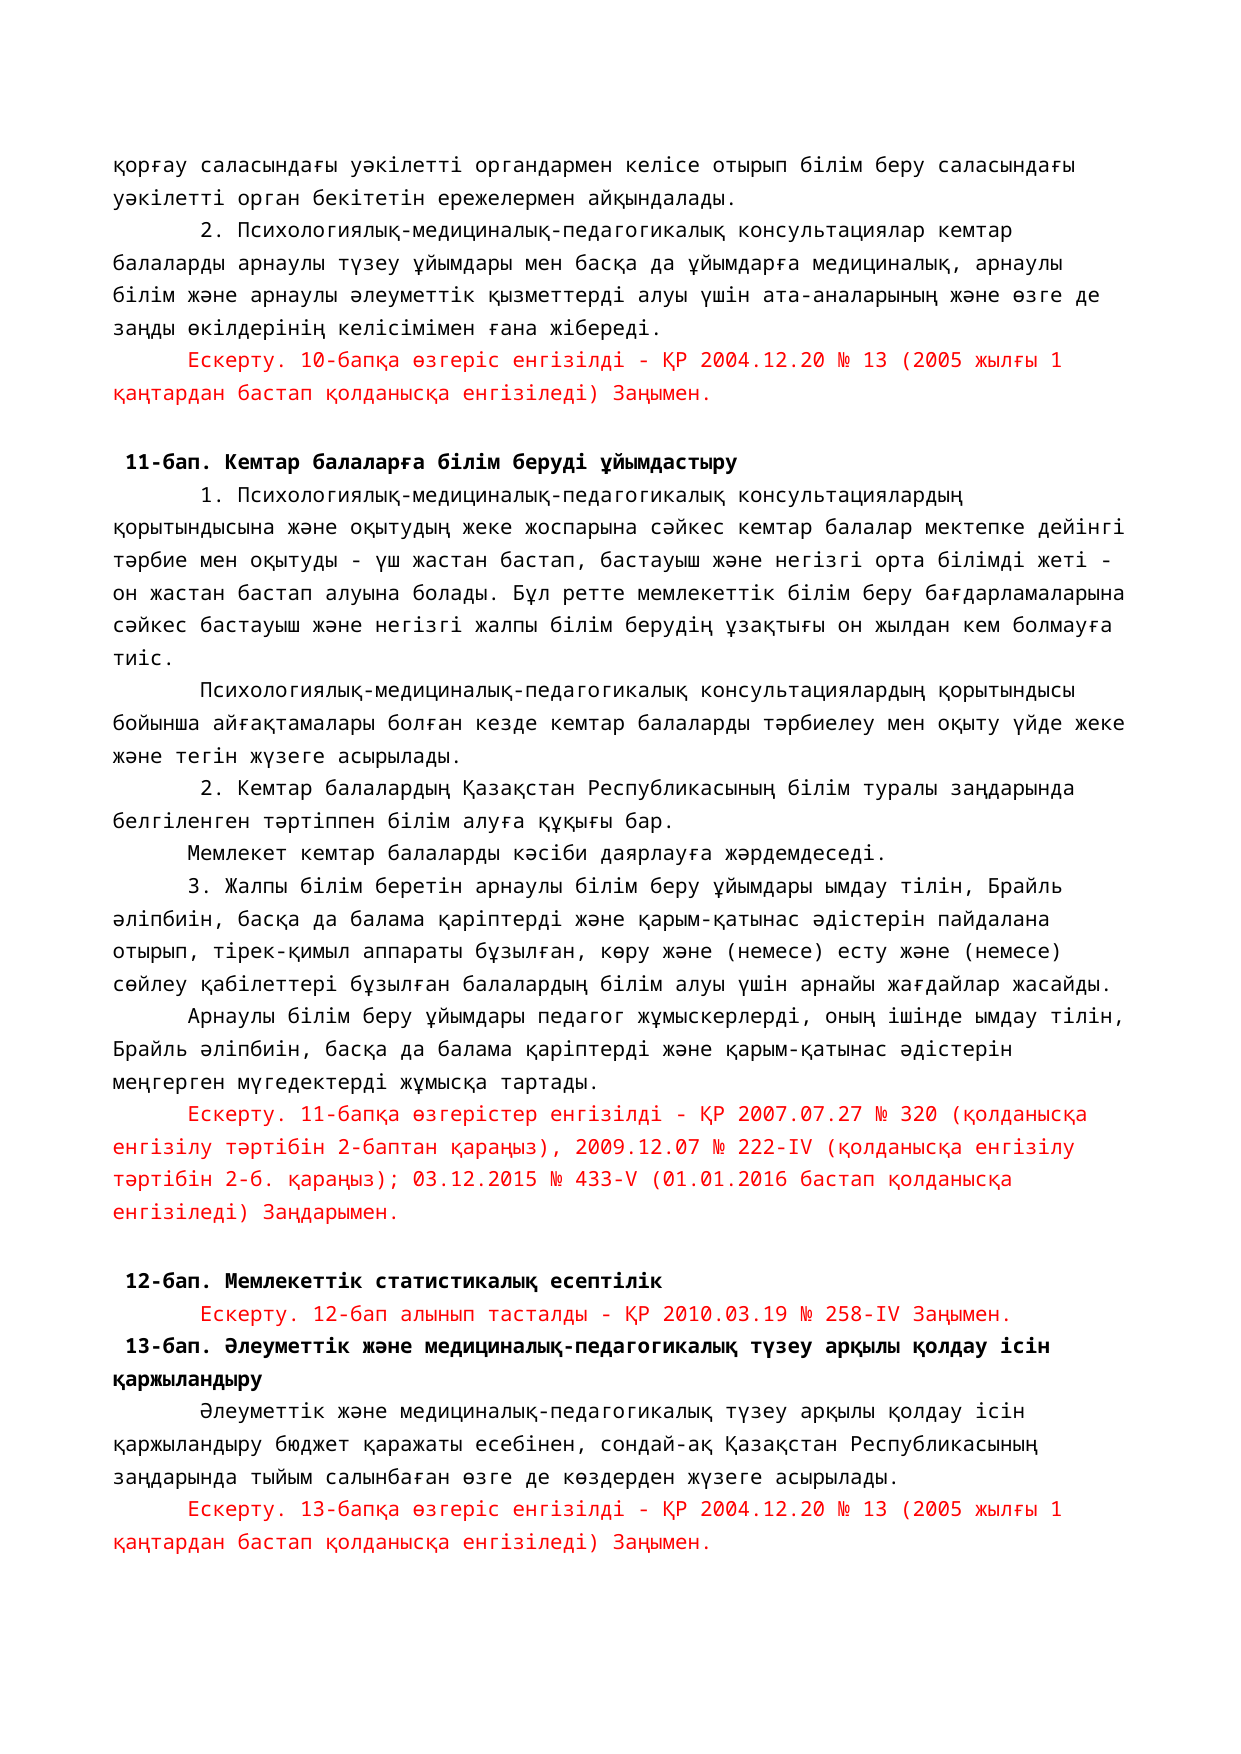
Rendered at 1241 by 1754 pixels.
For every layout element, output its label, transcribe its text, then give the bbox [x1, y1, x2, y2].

text Мемлекет кемтар балаларды кәсiби даярлауға жәрдемдеседi. [112, 838, 1128, 867]
text 12-бап. Мемлекеттiк статистикалық есептiлiк [112, 1266, 1128, 1295]
text Ескерту. 12-бап алынып тасталды - ҚР 2010.03.19 № 258-IV Заңымен. [112, 1299, 1128, 1327]
text Ескерту. 11-бапқа өзгерістер енгізілді - ҚР 2007.07.27 № 320 (қолданысқа енгізілу тәртібін 2-баптан қараңыз), 2009.12.07 № 222-IV (қолданысқа енгізілу тәртібін 2-б. қараңыз); 03.12.2015 № 433-V (01.01.2016 бастап қолданысқа енгізіледі) Заңдарымен. [112, 1099, 1128, 1262]
text 13-бап. Әлеуметтiк және медициналық-педагогикалық түзеу арқылы қолдау iсiн қаржыландыру [112, 1331, 1128, 1392]
text 3. Жалпы білім беретін арнаулы білім беру ұйымдары ымдау тілін, Брайль әліпбиін, басқа да балама қаріптерді және қарым-қатынас әдістерін пайдалана отырып, тірек-қимыл аппараты бұзылған, көру және (немесе) есту және (немесе) сөйлеу қабілеттері бұзылған балалардың білім алуы үшін арнайы жағдайлар жасайды. [112, 871, 1128, 997]
text 2. Кемтар балалардың Қазақстан Республикасының бiлiм туралы заңдарында белгiленген тәртiппен бiлiм алуға құқығы бар. [112, 773, 1128, 834]
text Арнаулы білім беру ұйымдары педагог жұмыскерлерді, оның ішінде ымдау тілін, Брайль әліпбиін, басқа да балама қаріптерді және қарым-қатынас әдістерін меңгерген мүгедектерді жұмысқа тартады. [112, 1002, 1128, 1095]
text Ескерту. 13-бапқа өзгеріс енгізілді - ҚР 2004.12.20 № 13 (2005 жылғы 1 қаңтардан бастап қолданысқа енгiзiледi) Заңымен. [112, 1494, 1128, 1591]
text Психологиялық-медициналық-педагогикалық консультациялардың қорытындысы бойынша айғақтамалары болған кезде кемтар балаларды тәрбиелеу мен оқыту үйде жеке және тегін жүзеге асырылады. [112, 676, 1128, 769]
text 1. Психологиялық-медициналық-педагогикалық консультациялардың қорытындысына және оқытудың жеке жоспарына сәйкес кемтар балалар мектепке дейінгі тәрбие мен оқытуды - үш жастан бастап, бастауыш және негiзгi орта бiлiмдi жетi - он жастан бастап алуына болады. Бұл ретте мемлекеттiк бiлiм беру бағдарламаларына сәйкес бастауыш және негiзгi жалпы бiлiм берудiң ұзақтығы он жылдан кем болмауға тиiс. [112, 480, 1128, 671]
text 2. Психологиялық-медициналық-педагогикалық консультациялар кемтар балаларды арнаулы түзеу ұйымдары мен басқа да ұйымдарға медициналық, арнаулы бiлiм және арнаулы әлеуметтiк қызметтердi алуы үшiн ата-аналарының және өзге де заңды өкiлдерiнiң келiсiмiмен ғана жiбередi. [112, 215, 1128, 341]
text Әлеуметтiк және медициналық-педагогикалық түзеу арқылы қолдау iсiн қаржыландыру бюджет қаражаты есебiнен, сондай-ақ Қазақстан Республикасының заңдарында тыйым салынбаған өзге де көздерден жүзеге асырылады. [112, 1397, 1128, 1490]
text Ескерту. 10-бапқа өзгеріс енгізілді - ҚР 2004.12.20 № 13 (2005 жылғы 1 қаңтардан бастап қолданысқа енгiзiледi) Заңымен. [112, 346, 1128, 443]
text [112, 150, 1128, 211]
text 11-бап. Кемтар балаларға бiлiм берудi ұйымдастыру [112, 447, 1128, 476]
